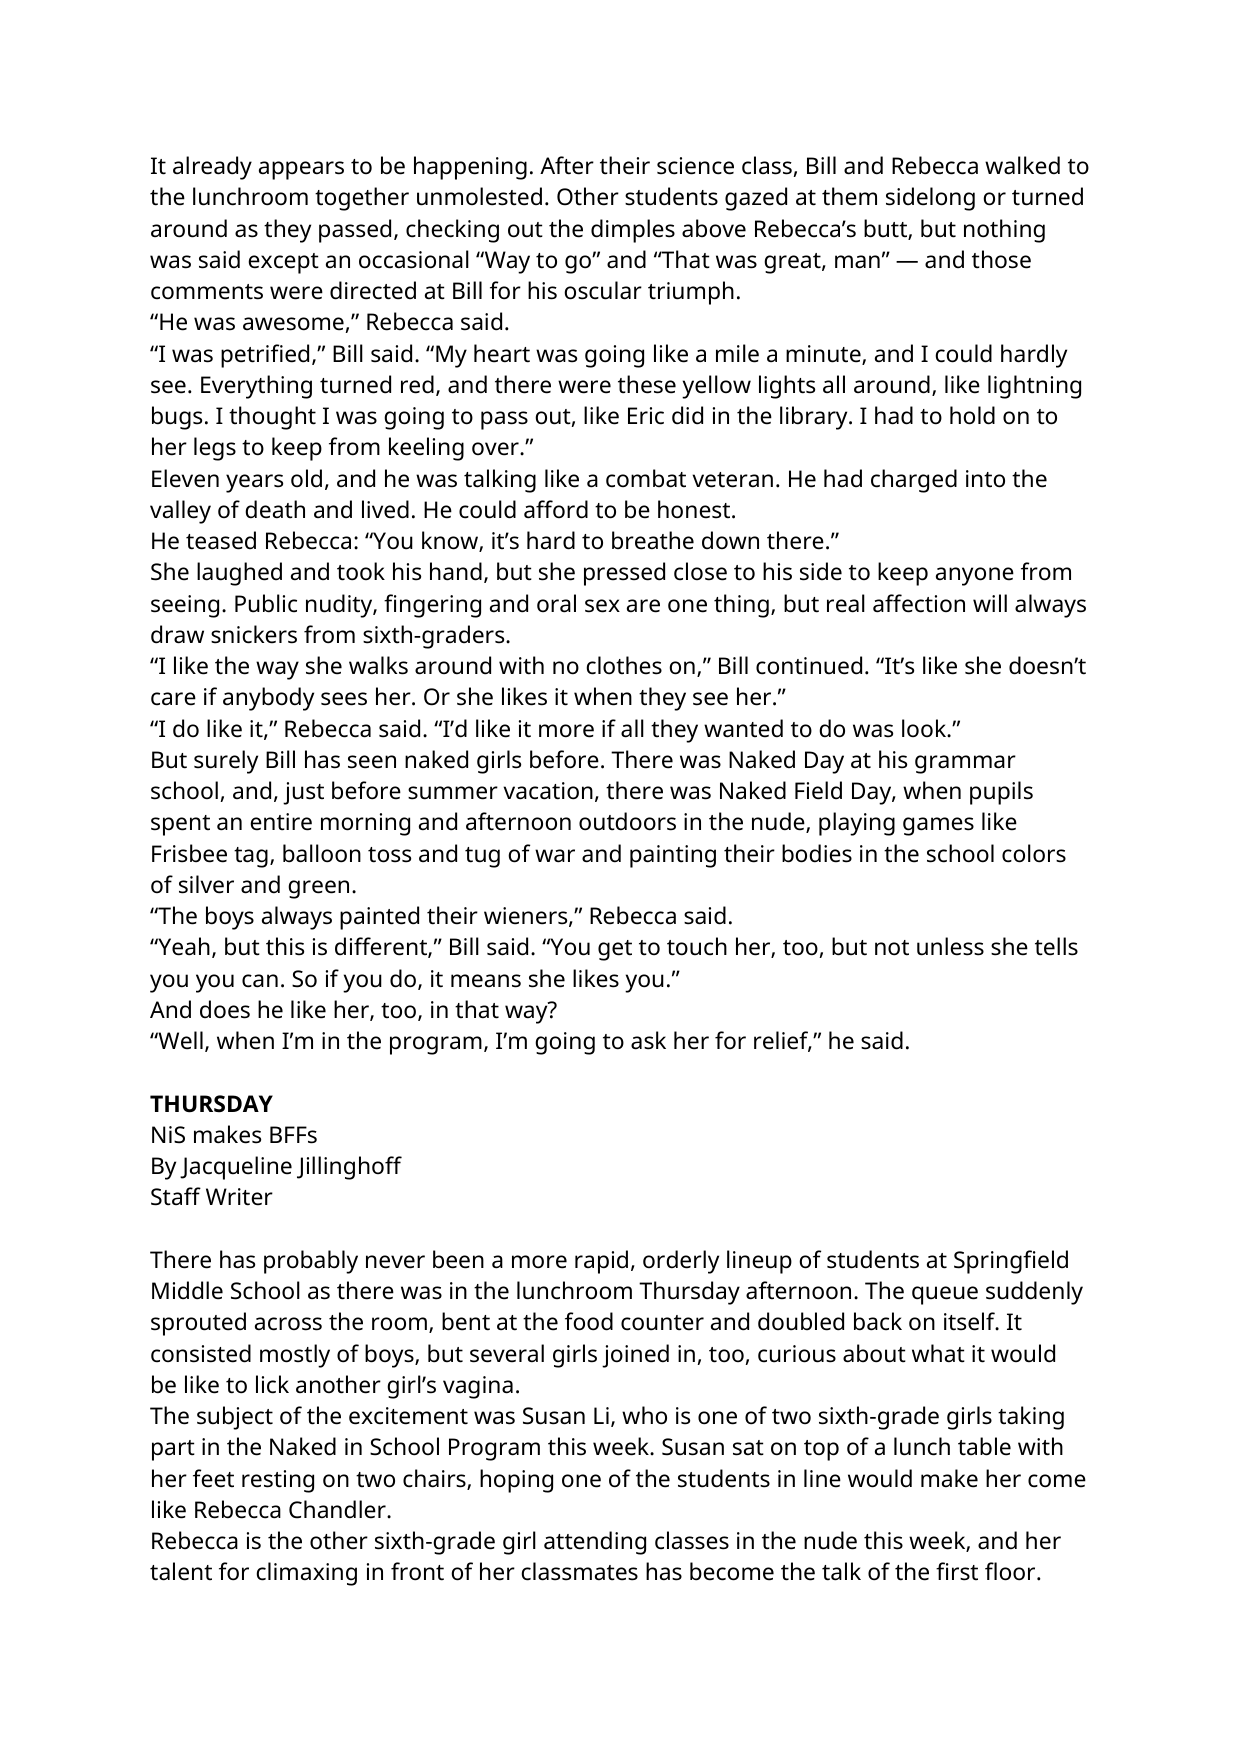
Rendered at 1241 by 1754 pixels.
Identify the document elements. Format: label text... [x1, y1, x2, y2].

text Eleven years old, and he was talking like a combat veteran. He had charged into the valley of death and lived. He could afford to be honest. [150, 462, 1090, 525]
text “Yeah, but this is different,” Bill said. “You get to touch her, too, but not unless she tells you you can. So if you do, it means she likes you.” [150, 931, 1090, 994]
text “The boys always painted their wieners,” Rebecca said. [150, 900, 1090, 931]
text He teased Rebecca: “You know, it’s hard to breathe down there.” [150, 525, 1090, 556]
text Rebecca is the other sixth-grade girl attending classes in the nude this week, and her talent for climaxing in front of her classmates has become the talk of the first floor. [150, 1525, 1090, 1587]
text There has probably never been a more rapid, orderly lineup of students at Springfield Middle School as there was in the lunchroom Thursday afternoon. The queue suddenly sprouted across the room, bent at the food counter and doubled back on itself. It consisted mostly of boys, but several girls joined in, too, curious about what it would be like to lick another girl’s vagina. [150, 1244, 1090, 1400]
text By Jacqueline Jillinghoff [150, 1150, 1090, 1181]
text THURSDAY [150, 1087, 1090, 1119]
text “I do like it,” Rebecca said. “I’d like it more if all they wanted to do was look.” [150, 712, 1090, 744]
text “I like the way she walks around with no clothes on,” Bill continued. “It’s like she doesn’t care if anybody sees her. Or she likes it when they see her.” [150, 650, 1090, 712]
text Staff Writer [150, 1181, 1090, 1212]
text But surely Bill has seen naked girls before. There was Naked Day at his grammar school, and, just before summer vacation, there was Naked Field Day, when pupils spent an entire morning and afternoon outdoors in the nude, playing games like Frisbee tag, balloon toss and tug of war and painting their bodies in the school colors of silver and green. [150, 744, 1090, 900]
text “He was awesome,” Rebecca said. [150, 306, 1090, 337]
text “I was petrified,” Bill said. “My heart was going like a mile a minute, and I could hardly see. Everything turned red, and there were these yellow lights all around, like lightning bugs. I thought I was going to pass out, like Eric did in the library. I had to hold on to her legs to keep from keeling over.” [150, 337, 1090, 462]
text The subject of the excitement was Susan Li, who is one of two sixth-grade girls taking part in the Naked in School Program this week. Susan sat on top of a lunch table with her feet resting on two chairs, hoping one of the students in line would make her come like Rebecca Chandler. [150, 1400, 1090, 1525]
text And does he like her, too, in that way? [150, 994, 1090, 1025]
text It already appears to be happening. After their science class, Bill and Rebecca walked to the lunchroom together unmolested. Other students gazed at them sidelong or turned around as they passed, checking out the dimples above Rebecca’s butt, but nothing was said except an occasional “Way to go” and “That was great, man” — and those comments were directed at Bill for his oscular triumph. [150, 150, 1090, 306]
text She laughed and took his hand, but she pressed close to his side to keep anyone from seeing. Public nudity, fingering and oral sex are one thing, but real affection will always draw snickers from sixth-graders. [150, 556, 1090, 650]
text NiS makes BFFs [150, 1119, 1090, 1150]
text “Well, when I’m in the program, I’m going to ask her for relief,” he said. [150, 1025, 1090, 1056]
